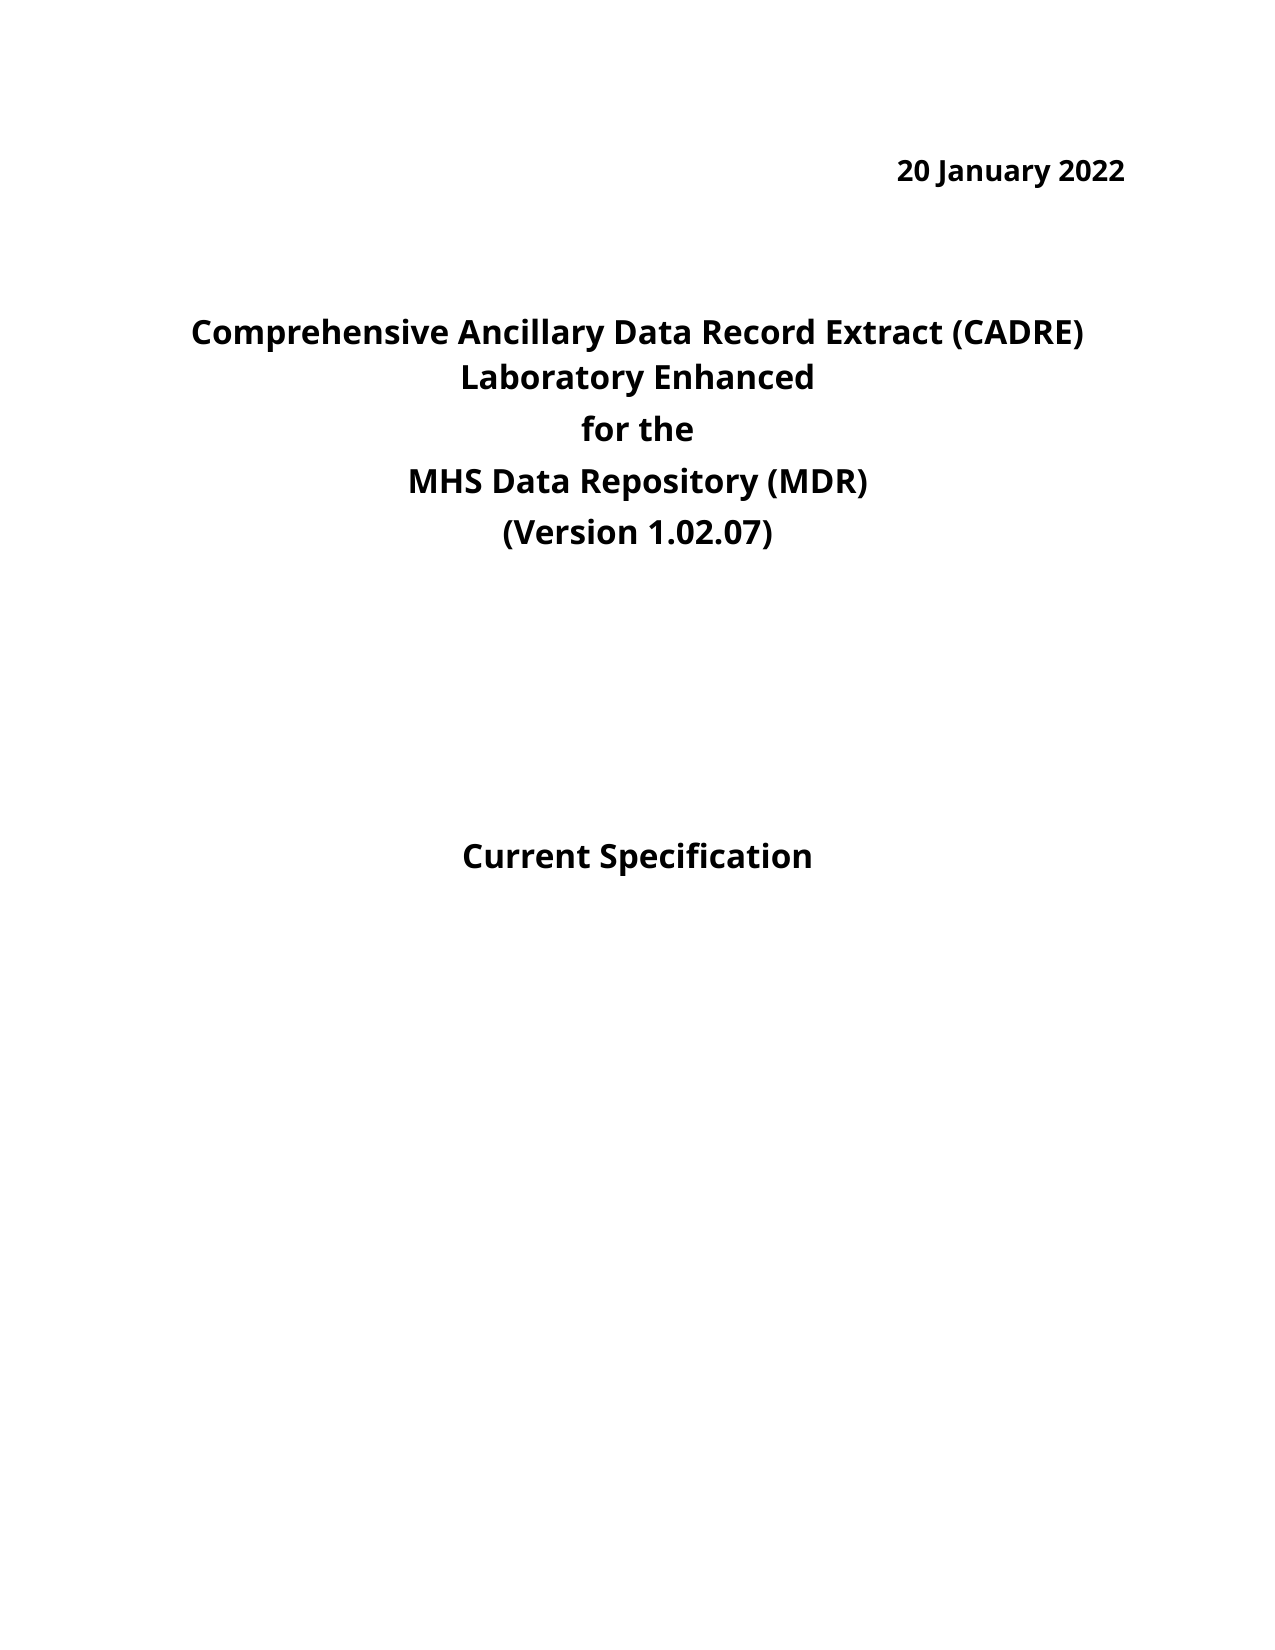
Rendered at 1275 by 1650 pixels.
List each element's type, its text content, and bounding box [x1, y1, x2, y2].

subtitle MHS Data Repository (MDR) [150, 457, 1125, 503]
subtitle Current Specification [150, 833, 1125, 879]
subtitle (Version 1.02.07) [150, 509, 1125, 554]
subtitle Comprehensive Ancillary Data Record Extract (CADRE) Laboratory Enhanced [150, 309, 1125, 399]
text 20 January 2022 [150, 150, 1125, 190]
subtitle for the [150, 406, 1125, 451]
